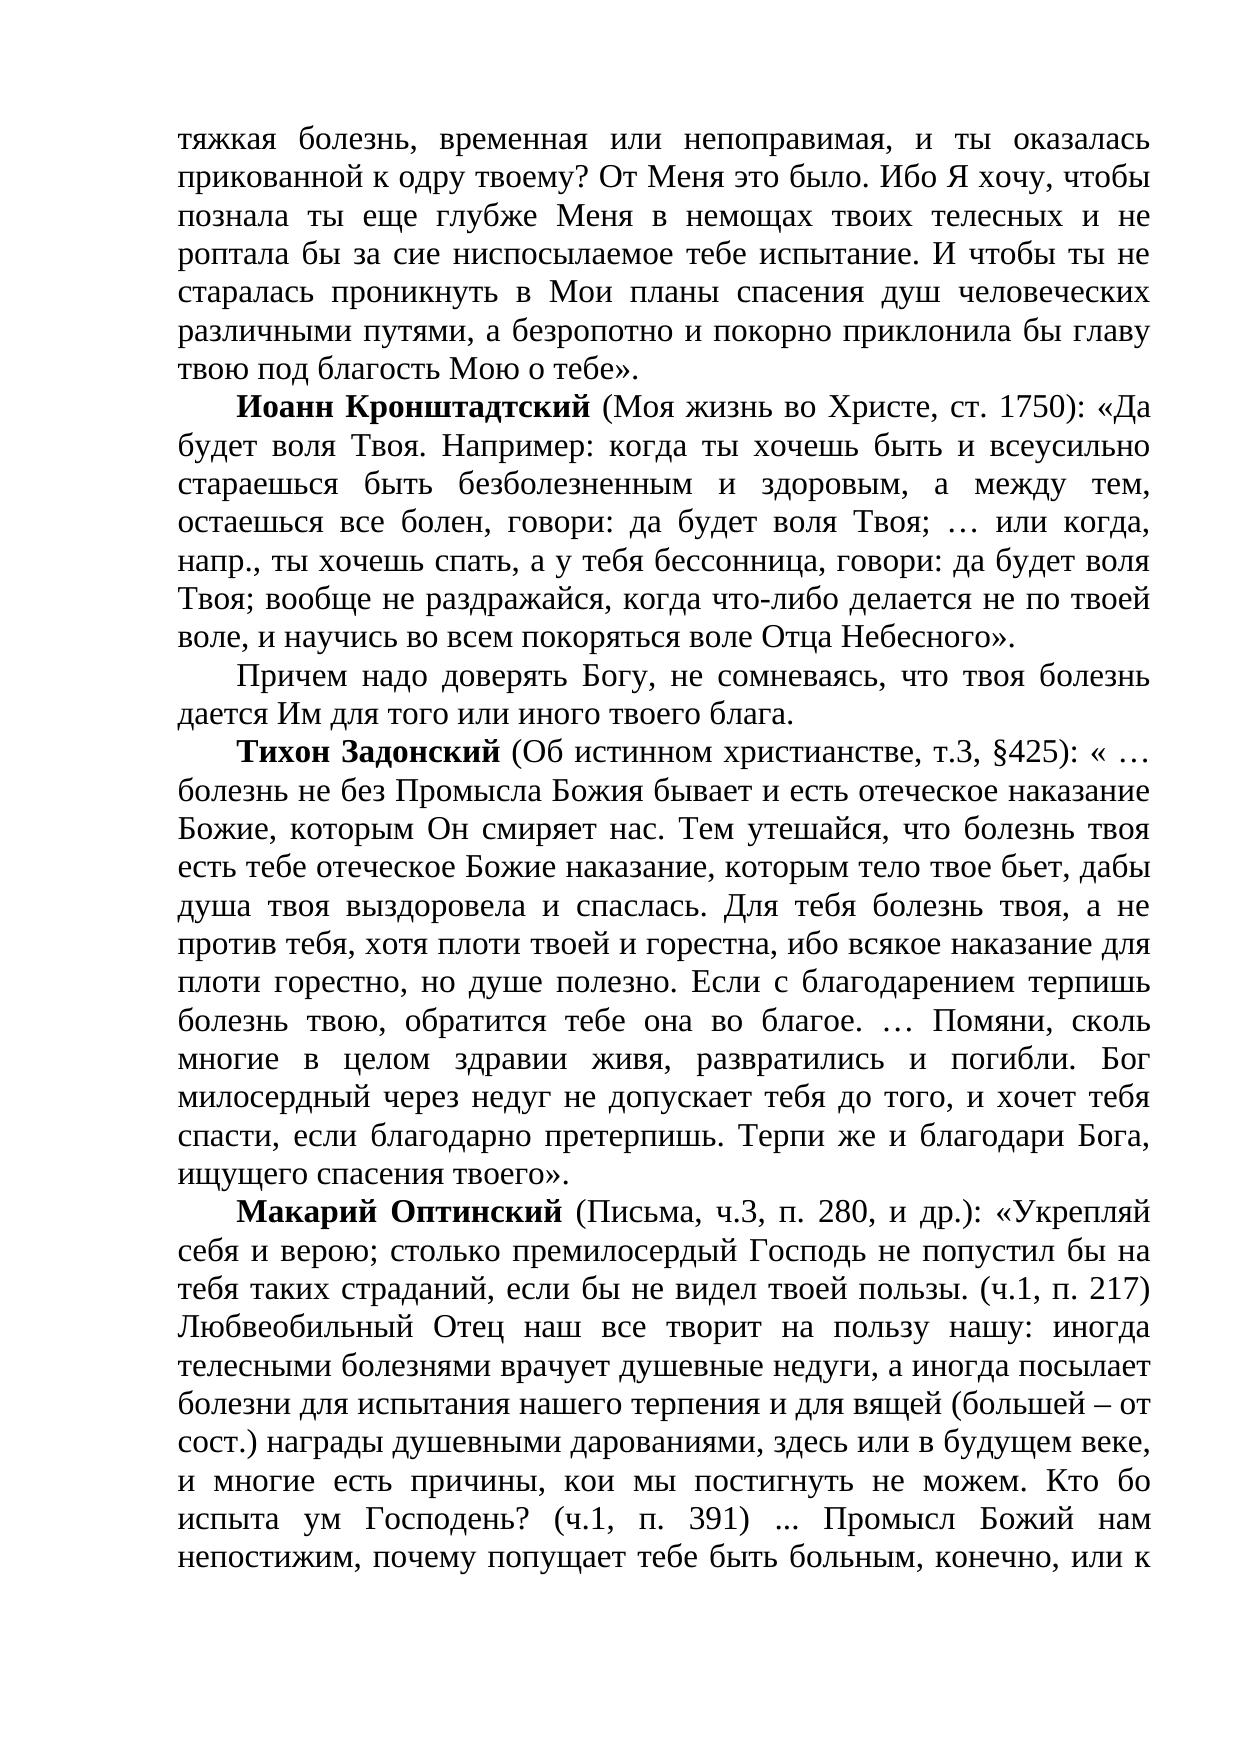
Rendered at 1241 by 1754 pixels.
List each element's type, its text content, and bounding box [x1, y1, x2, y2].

text Тихон Задонский (Об истинном христианстве, т.3, §425): « … болезнь не без Промысла Божия бывает и есть отеческое наказание Божие, которым Он смиряет нас. Тем утешайся, что болезнь твоя есть тебе отеческое Божие наказание, которым тело твое бьет, дабы душа твоя выздоровела и спаслась. Для тебя болезнь твоя, а не против тебя, хотя плоти твоей и горестна, ибо всякое наказание для плоти горестно, но душе полезно. Если с благодарением терпишь болезнь твою, обратится тебе она во благое. … Помяни, сколь многие в целом здравии живя, развратились и погибли. Бог милосердный через недуг не допускает тебя до того, и хочет тебя спасти, если благодарно претерпишь. Терпи же и благодари Бога, ищущего спасения твоего». [177, 731, 1152, 1191]
text Иоанн Кронштадтский (Моя жизнь во Христе, ст. 1750): «Да будет воля Твоя. Например: когда ты хочешь быть и всеусильно стараешься быть безболезненным и здоровым, а между тем, остаешься все болен, говори: да будет воля Твоя; … или когда, напр., ты хочешь спать, а у тебя бессонница, говори: да будет воля Твоя; вообще не раздражайся, когда что-либо делается не по твоей воле, и научись во всем покоряться воле Отца Небесного». [177, 386, 1152, 655]
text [177, 1191, 1152, 1575]
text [177, 118, 1152, 386]
text Причем надо доверять Богу, не сомневаясь, что твоя болезнь дается Им для того или иного твоего блага. [177, 655, 1152, 731]
